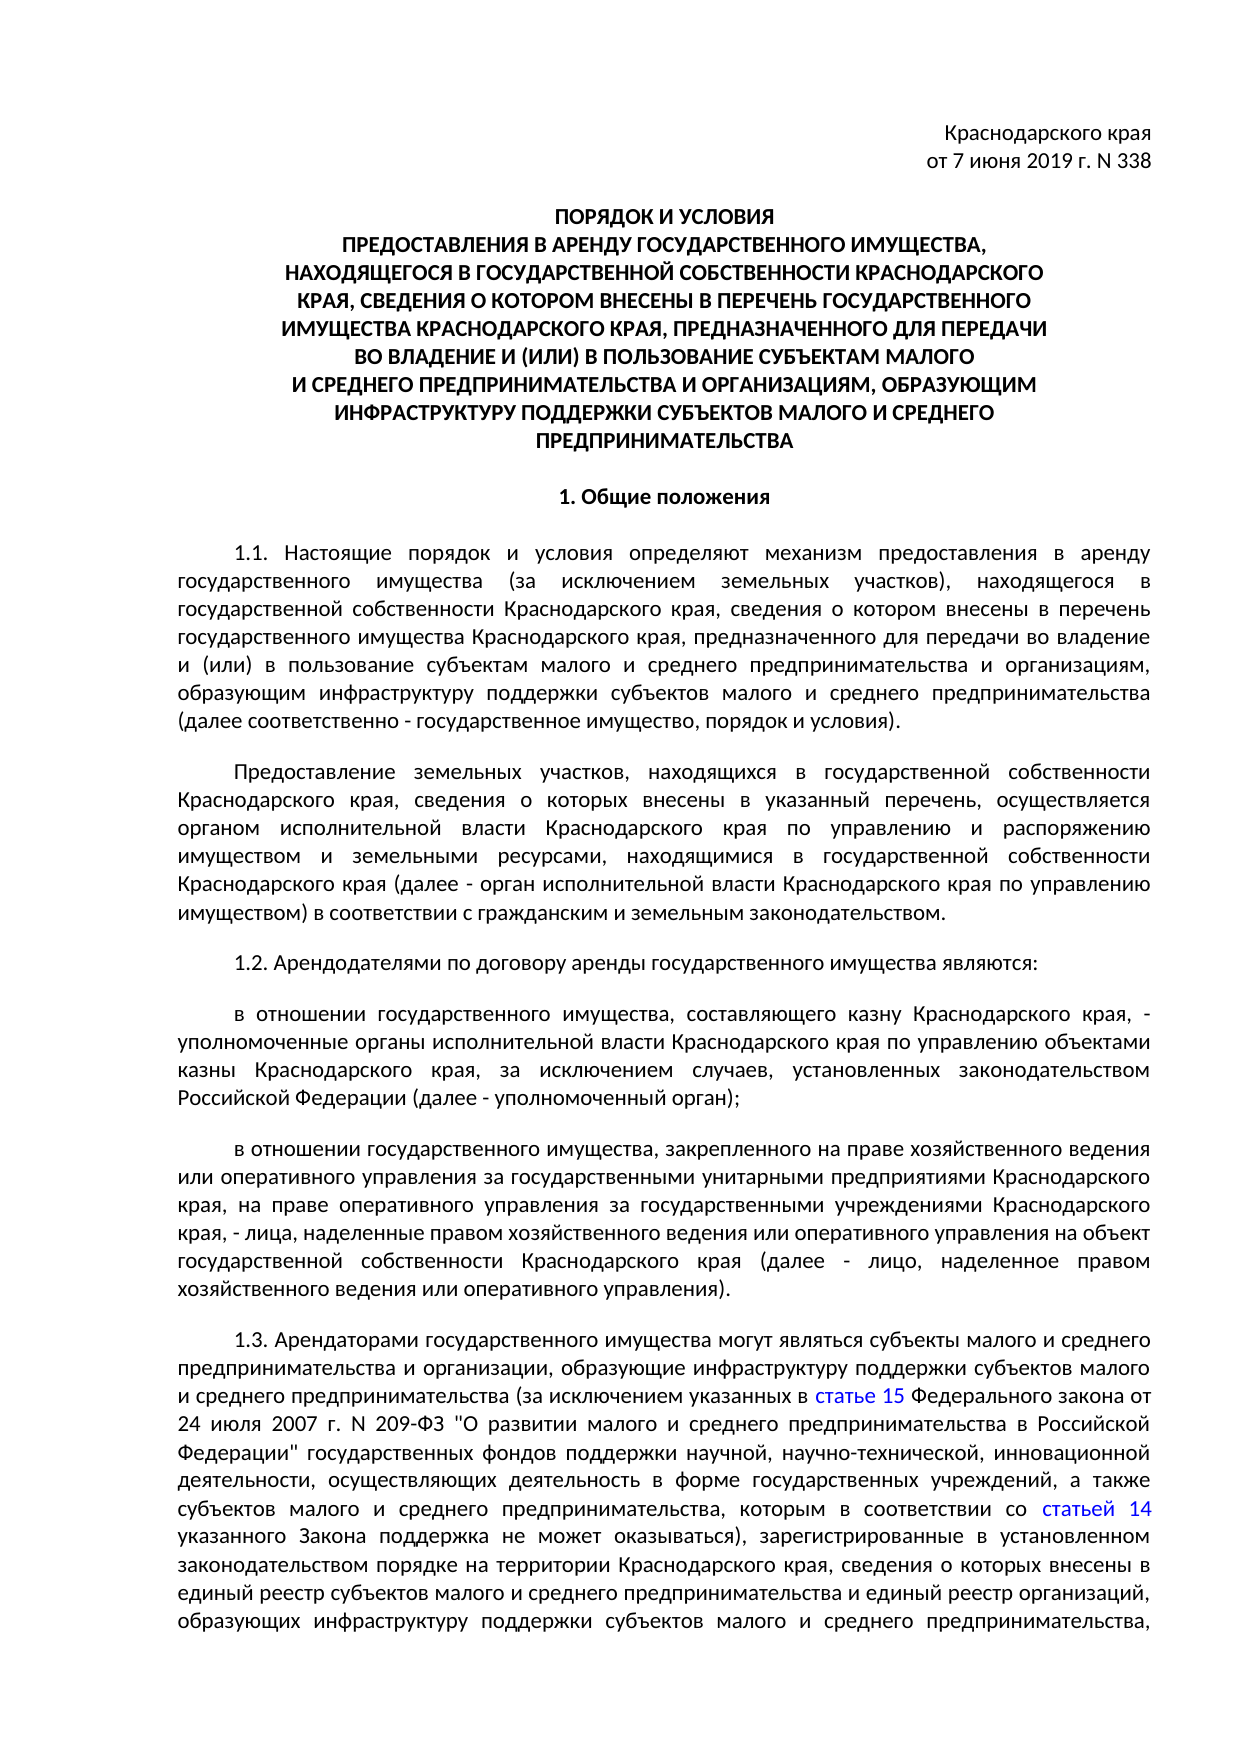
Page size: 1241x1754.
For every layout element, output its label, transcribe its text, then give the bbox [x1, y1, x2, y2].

text 1.2. Арендодателями по договору аренды государственного имущества являются: [177, 948, 1152, 977]
title ПОРЯДОК И УСЛОВИЯ [177, 202, 1152, 230]
text 1.1. Настоящие порядок и условия определяют механизм предоставления в аренду государственного имущества (за исключением земельных участков), находящегося в государственной собственности Краснодарского края, сведения о котором внесены в перечень государственного имущества Краснодарского края, предназначенного для передачи во владение и (или) в пользование субъектам малого и среднего предпринимательства и организациям, образующим инфраструктуру поддержки субъектов малого и среднего предпринимательства (далее соответственно - государственное имущество, порядок и условия). [177, 538, 1152, 734]
text Предоставление земельных участков, находящихся в государственной собственности Краснодарского края, сведения о которых внесены в указанный перечень, осуществляется органом исполнительной власти Краснодарского края по управлению и распоряжению имуществом и земельными ресурсами, находящимися в государственной собственности Краснодарского края (далее - орган исполнительной власти Краснодарского края по управлению имуществом) в соответствии с гражданским и земельным законодательством. [177, 757, 1152, 926]
title КРАЯ, СВЕДЕНИЯ О КОТОРОМ ВНЕСЕНЫ В ПЕРЕЧЕНЬ ГОСУДАРСТВЕННОГО [177, 286, 1152, 314]
title ИНФРАСТРУКТУРУ ПОДДЕРЖКИ СУБЪЕКТОВ МАЛОГО И СРЕДНЕГО [177, 398, 1152, 426]
text от 7 июня 2019 г. N 338 [177, 146, 1152, 174]
text в отношении государственного имущества, закрепленного на праве хозяйственного ведения или оперативного управления за государственными унитарными предприятиями Краснодарского края, на праве оперативного управления за государственными учреждениями Краснодарского края, - лица, наделенные правом хозяйственного ведения или оперативного управления на объект государственной собственности Краснодарского края (далее - лицо, наделенное правом хозяйственного ведения или оперативного управления). [177, 1134, 1152, 1303]
title ПРЕДОСТАВЛЕНИЯ В АРЕНДУ ГОСУДАРСТВЕННОГО ИМУЩЕСТВА, [177, 230, 1152, 258]
text в отношении государственного имущества, составляющего казну Краснодарского края, - уполномоченные органы исполнительной власти Краснодарского края по управлению объектами казны Краснодарского края, за исключением случаев, установленных законодательством Российской Федерации (далее - уполномоченный орган); [177, 999, 1152, 1112]
title 1. Общие положения [177, 482, 1152, 510]
title ВО ВЛАДЕНИЕ И (ИЛИ) В ПОЛЬЗОВАНИЕ СУБЪЕКТАМ МАЛОГО [177, 342, 1152, 370]
title ПРЕДПРИНИМАТЕЛЬСТВА [177, 426, 1152, 454]
title ИМУЩЕСТВА КРАСНОДАРСКОГО КРАЯ, ПРЕДНАЗНАЧЕННОГО ДЛЯ ПЕРЕДАЧИ [177, 314, 1152, 342]
text Краснодарского края [177, 118, 1152, 146]
title И СРЕДНЕГО ПРЕДПРИНИМАТЕЛЬСТВА И ОРГАНИЗАЦИЯМ, ОБРАЗУЮЩИМ [177, 370, 1152, 398]
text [177, 1326, 1152, 1634]
title НАХОДЯЩЕГОСЯ В ГОСУДАРСТВЕННОЙ СОБСТВЕННОСТИ КРАСНОДАРСКОГО [177, 258, 1152, 286]
